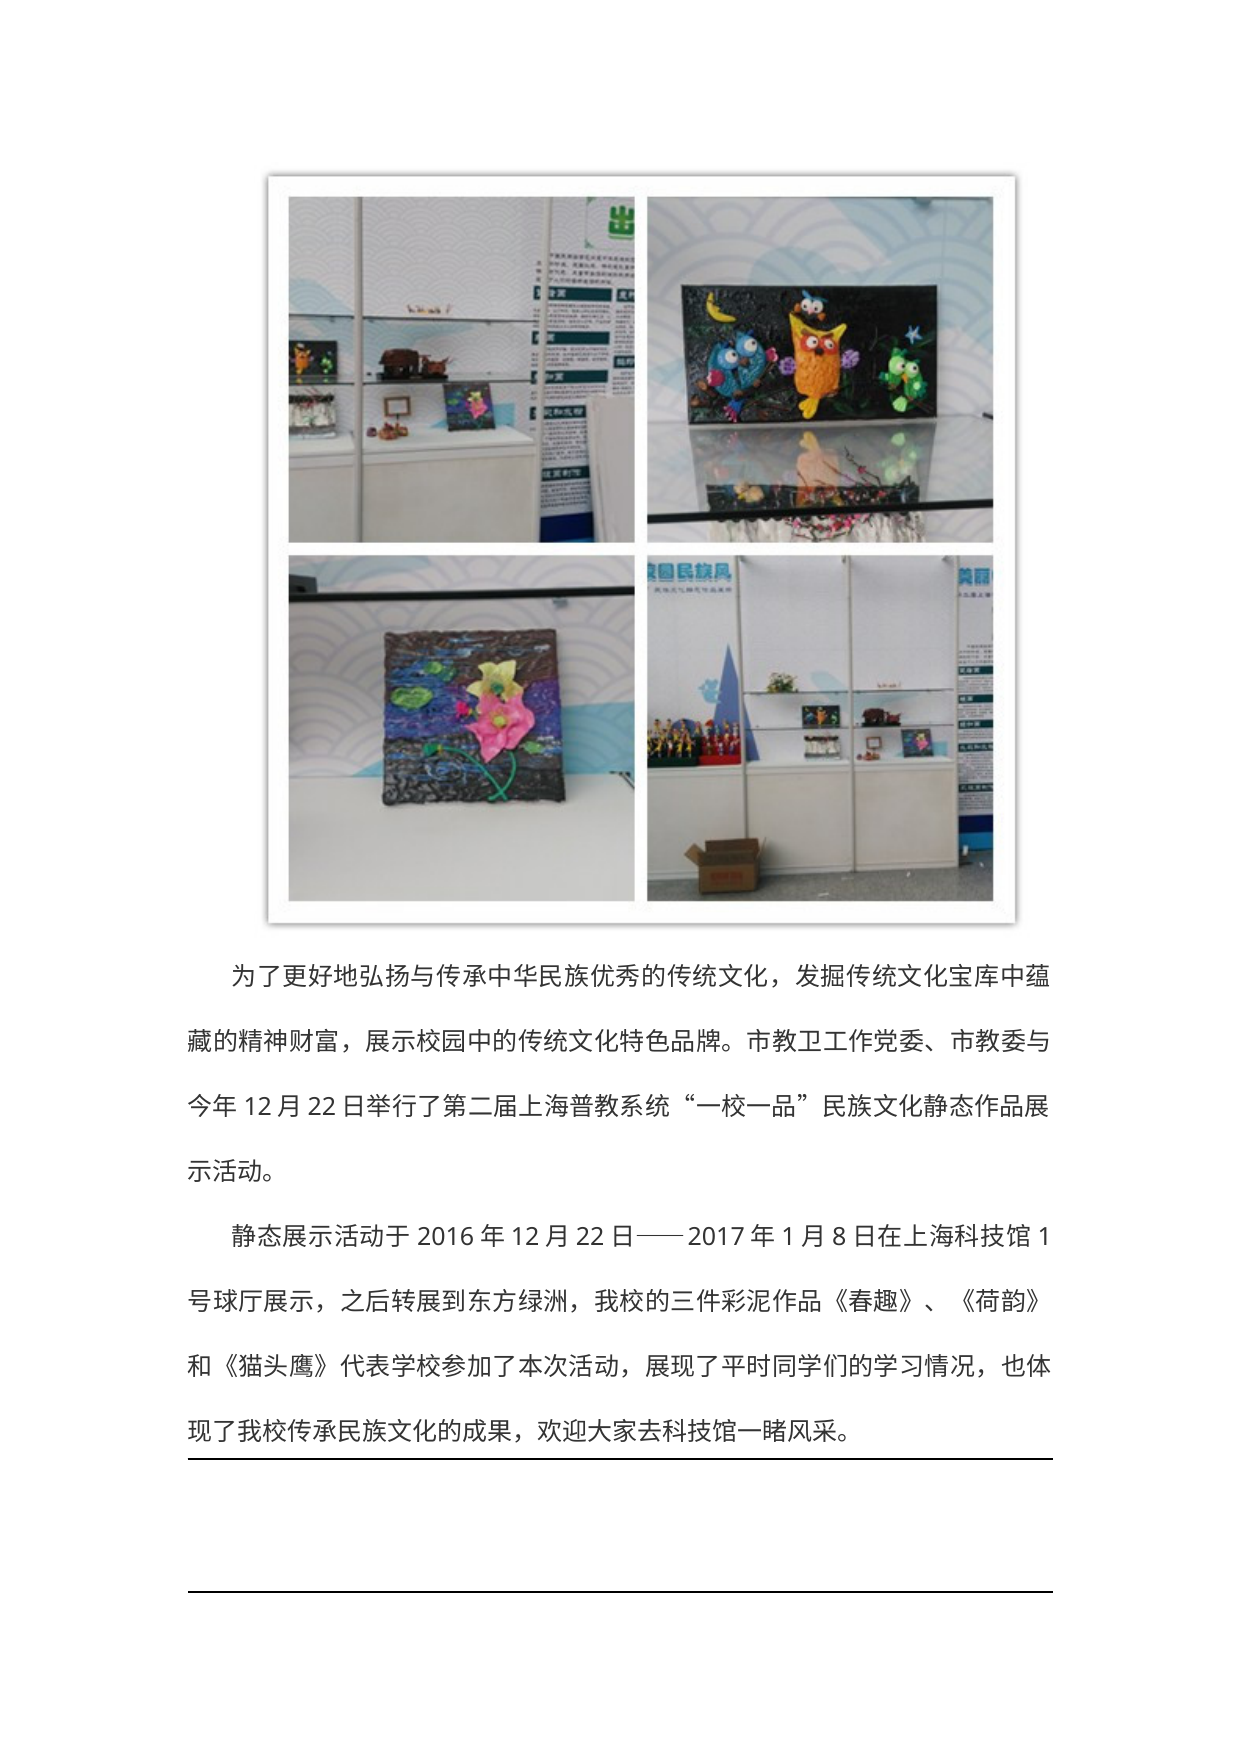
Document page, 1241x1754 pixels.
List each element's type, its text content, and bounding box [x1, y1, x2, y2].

picture [253, 162, 1031, 939]
text 静态展示活动于2016年12月22日——2017年1月8日在上海科技馆1号球厅展示，之后转展到东方绿洲，我校的三件彩泥作品《春趣》、《荷韵》和《猫头鹰》代表学校参加了本次活动，展现了平时同学们的学习情况，也体现了我校传承民族文化的成果，欢迎大家去科技馆一睹风采。 [187, 1202, 1053, 1458]
text 为了更好地弘扬与传承中华民族优秀的传统文化，发掘传统文化宝库中蕴藏的精神财富，展示校园中的传统文化特色品牌。市教卫工作党委、市教委与今年12月22日举行了第二届上海普教系统“一校一品”民族文化静态作品展示活动。 [187, 942, 1053, 1202]
